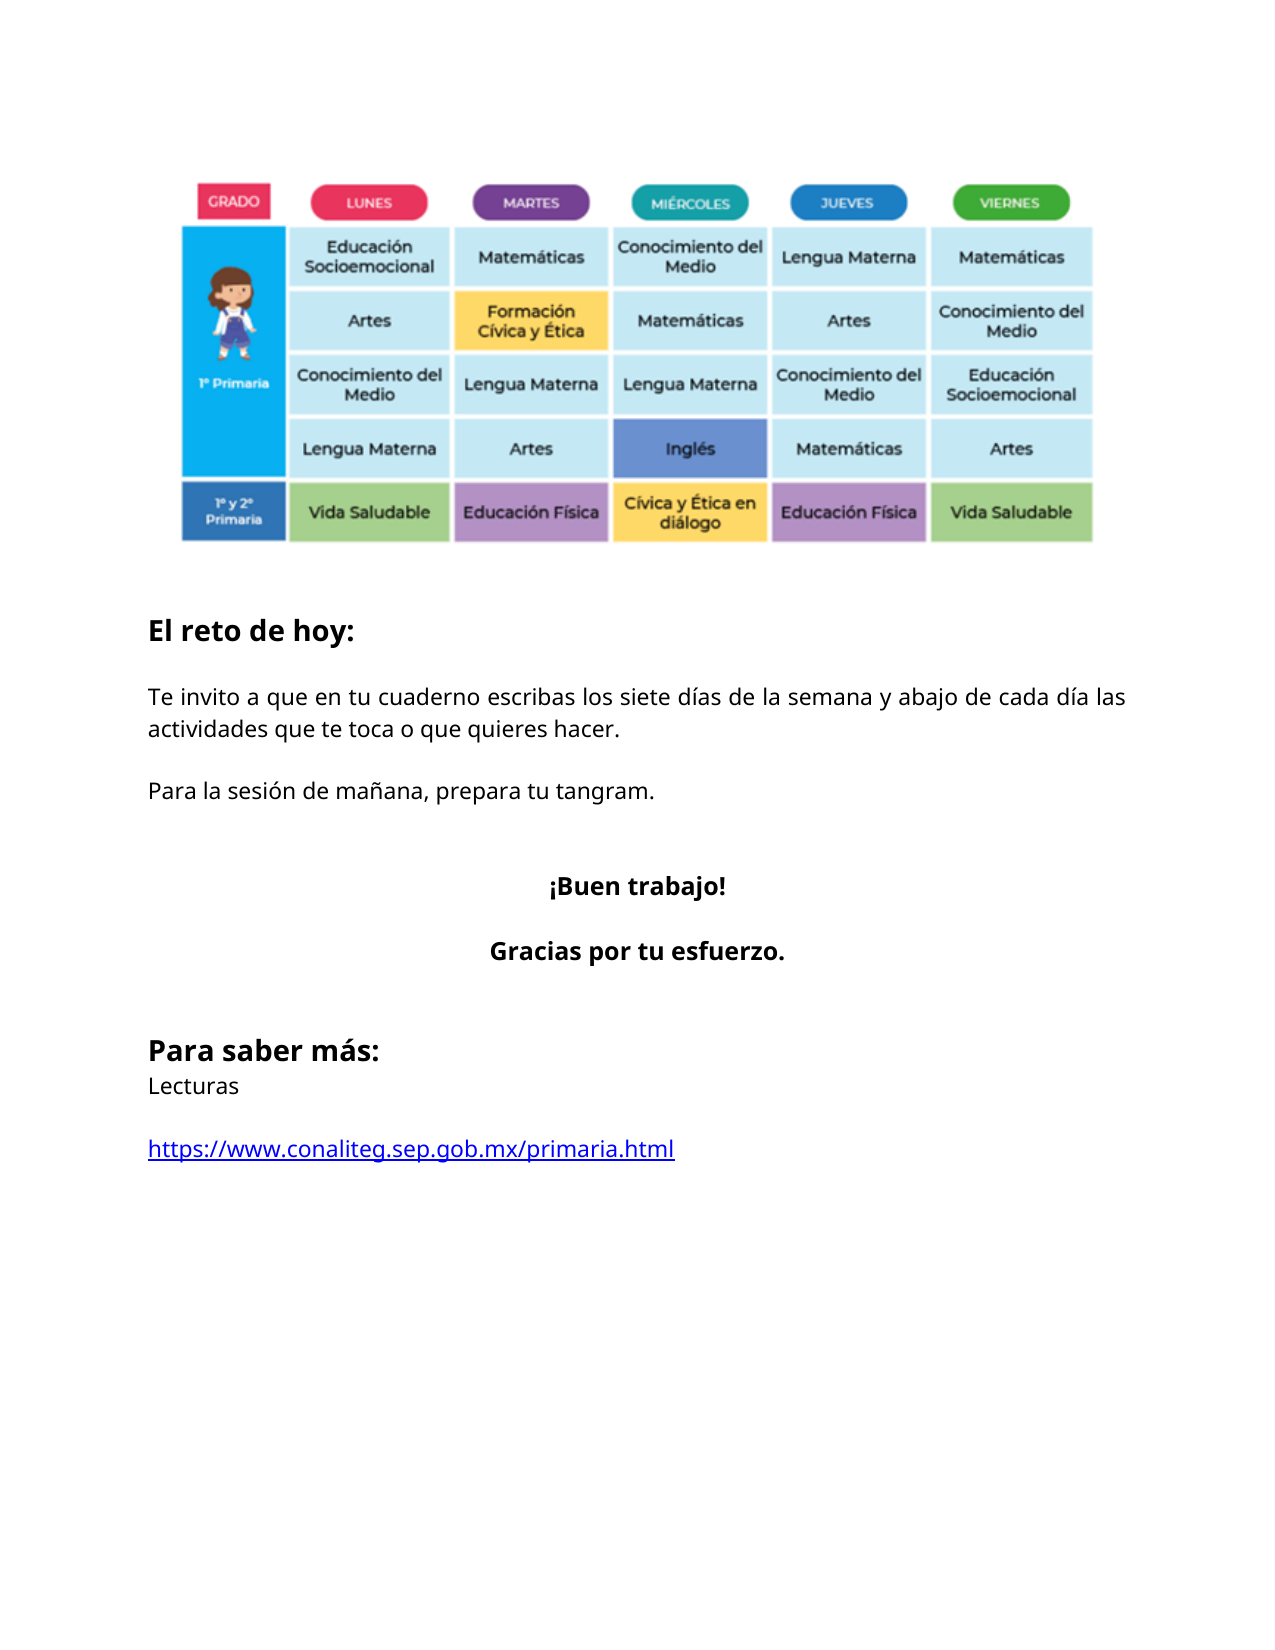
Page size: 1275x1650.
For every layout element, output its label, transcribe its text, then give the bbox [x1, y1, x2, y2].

text Lecturas [148, 1070, 1127, 1102]
text El reto de hoy: [148, 610, 1127, 650]
text Te invito a que en tu cuaderno escribas los siete días de la semana y abajo de cada día las actividades que te toca o que quieres hacer. [148, 681, 1127, 744]
text Gracias por tu esfuerzo. [148, 934, 1127, 968]
text Para saber más: [148, 1031, 1127, 1070]
text https://www.conaliteg.sep.gob.mx/primaria.html [148, 1133, 1127, 1164]
picture [177, 177, 1098, 548]
text ¡Buen trabajo! [148, 869, 1127, 903]
text Para la sesión de mañana, prepara tu tangram. [148, 775, 1127, 806]
